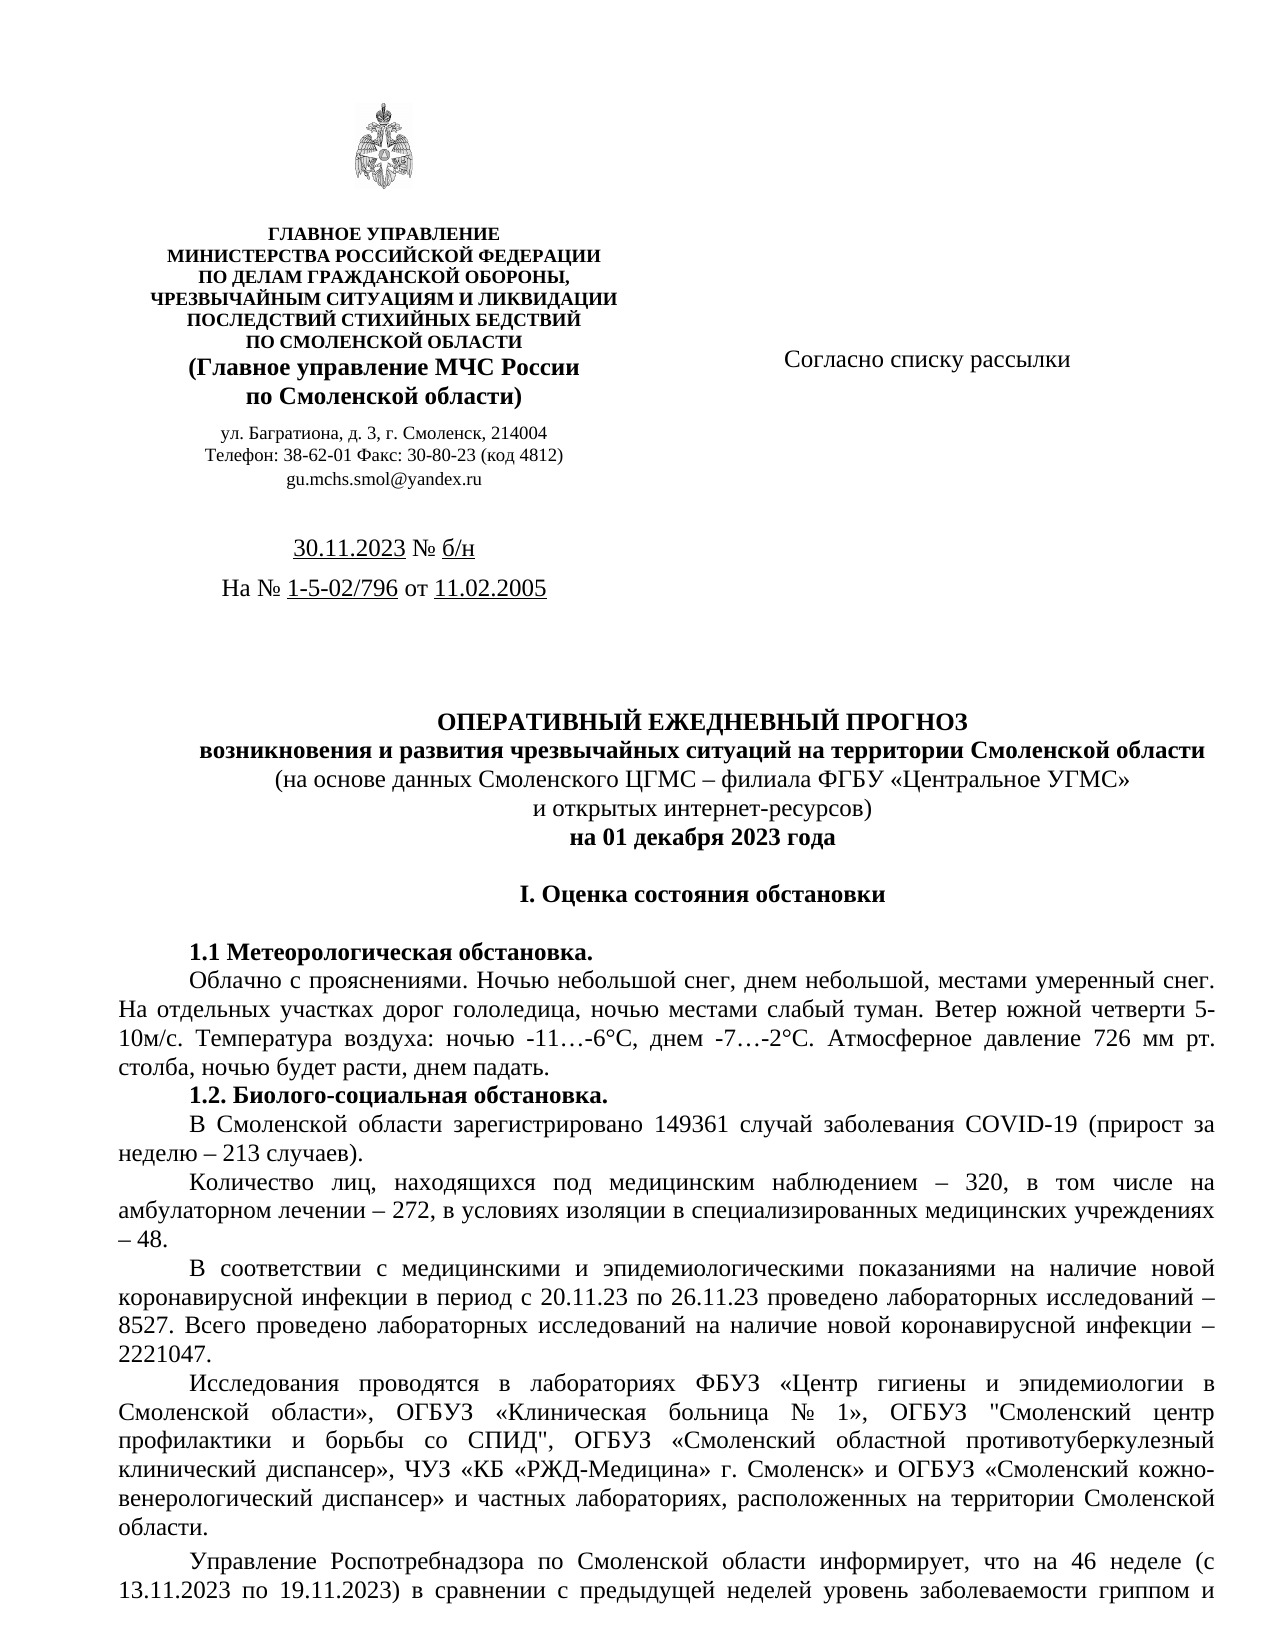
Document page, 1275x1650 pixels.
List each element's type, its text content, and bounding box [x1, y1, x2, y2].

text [118, 1546, 1216, 1604]
text ОПЕРАТИВНЫЙ ЕЖЕДНЕВНЫЙ ПРОГНОЗ [118, 707, 1216, 735]
text Количество лиц, находящихся под медицинским наблюдением – 320, в том числе на амбулаторном лечении – 272, в условиях изоляции в специализированных медицинских учреждениях – 48. [118, 1167, 1216, 1253]
table_header ГЛАВНОЕ УПРАВЛЕНИЕ МИНИСТЕРСТВА РОССИЙСКОЙ ФЕДЕРАЦИИ ПО ДЕЛАМ ГРАЖДАНСКОЙ ОБОРОНЫ, ЧРЕЗВЫЧАЙНЫМ СИТУАЦИЯМ И ЛИКВИДАЦИИ ПОСЛЕДСТВИЙ СТИХИЙНЫХ БЕДСТВИЙ ПО СМОЛЕНСКОЙ ОБЛАСТИ (Главное управление МЧС России по Смоленской области) ул. Багратиона, д. 3, г. Смоленск, 214004 Телефон: 38-62-01 Факс: 30-80-23 (код 4812) gu.mchs.smol@yandex.ru 30.11.2023 № б/н На № 1-5-02/796 от 11.02.2005 [118, 104, 650, 613]
text и открытых интернет-ресурсов) [118, 793, 1216, 822]
text В Смоленской области зарегистрировано 149361 случай заболевания COVID-19 (прирост за неделю – 213 случаев). [118, 1109, 1216, 1167]
text 1.2. Биолого-социальная обстановка. [118, 1080, 1216, 1109]
text I. Оценка состояния обстановки [118, 879, 1216, 908]
text возникновения и развития чрезвычайных ситуаций на территории Смоленской области [118, 735, 1216, 764]
text В соответствии с медицинскими и эпидемиологическими показаниями на наличие новой коронавирусной инфекции в период с 20.11.23 по 26.11.23 проведено лабораторных исследований – 8527. Всего проведено лабораторных исследований на наличие новой коронавирусной инфекции – 2221047. [118, 1253, 1216, 1368]
text Облачно с прояснениями. Ночью небольшой снег, днем небольшой, местами умеренный снег. На отдельных участках дорог гололедица, ночью местами слабый туман. Ветер южной четверти 5-10м/с. Температура воздуха: ночью -11…-6°C, днем -7…-2°C. Атмосферное давление 726 мм рт. столба, ночью будет расти, днем падать. [118, 965, 1216, 1080]
text на 01 декабря 2023 года [118, 822, 1216, 850]
text (на основе данных Смоленского ЦГМС – филиала ФГБУ «Центральное УГМС» [118, 764, 1216, 793]
text 1.1 Метеорологическая обстановка. [118, 937, 1216, 965]
text Исследования проводятся в лабораториях ФБУЗ «Центр гигиены и эпидемиологии в Смоленской области», ОГБУЗ «Клиническая больница № 1», ОГБУЗ "Смоленский центр профилактики и борьбы со СПИД", ОГБУЗ «Смоленский областной противотуберкулезный клинический диспансер», ЧУЗ «КБ «РЖД-Медицина» г. Смоленск» и ОГБУЗ «Смоленский кожно-венерологический диспансер» и частных лабораториях, расположенных на территории Смоленской области. [118, 1368, 1216, 1540]
table_header Согласно списку рассылки [650, 104, 1211, 613]
